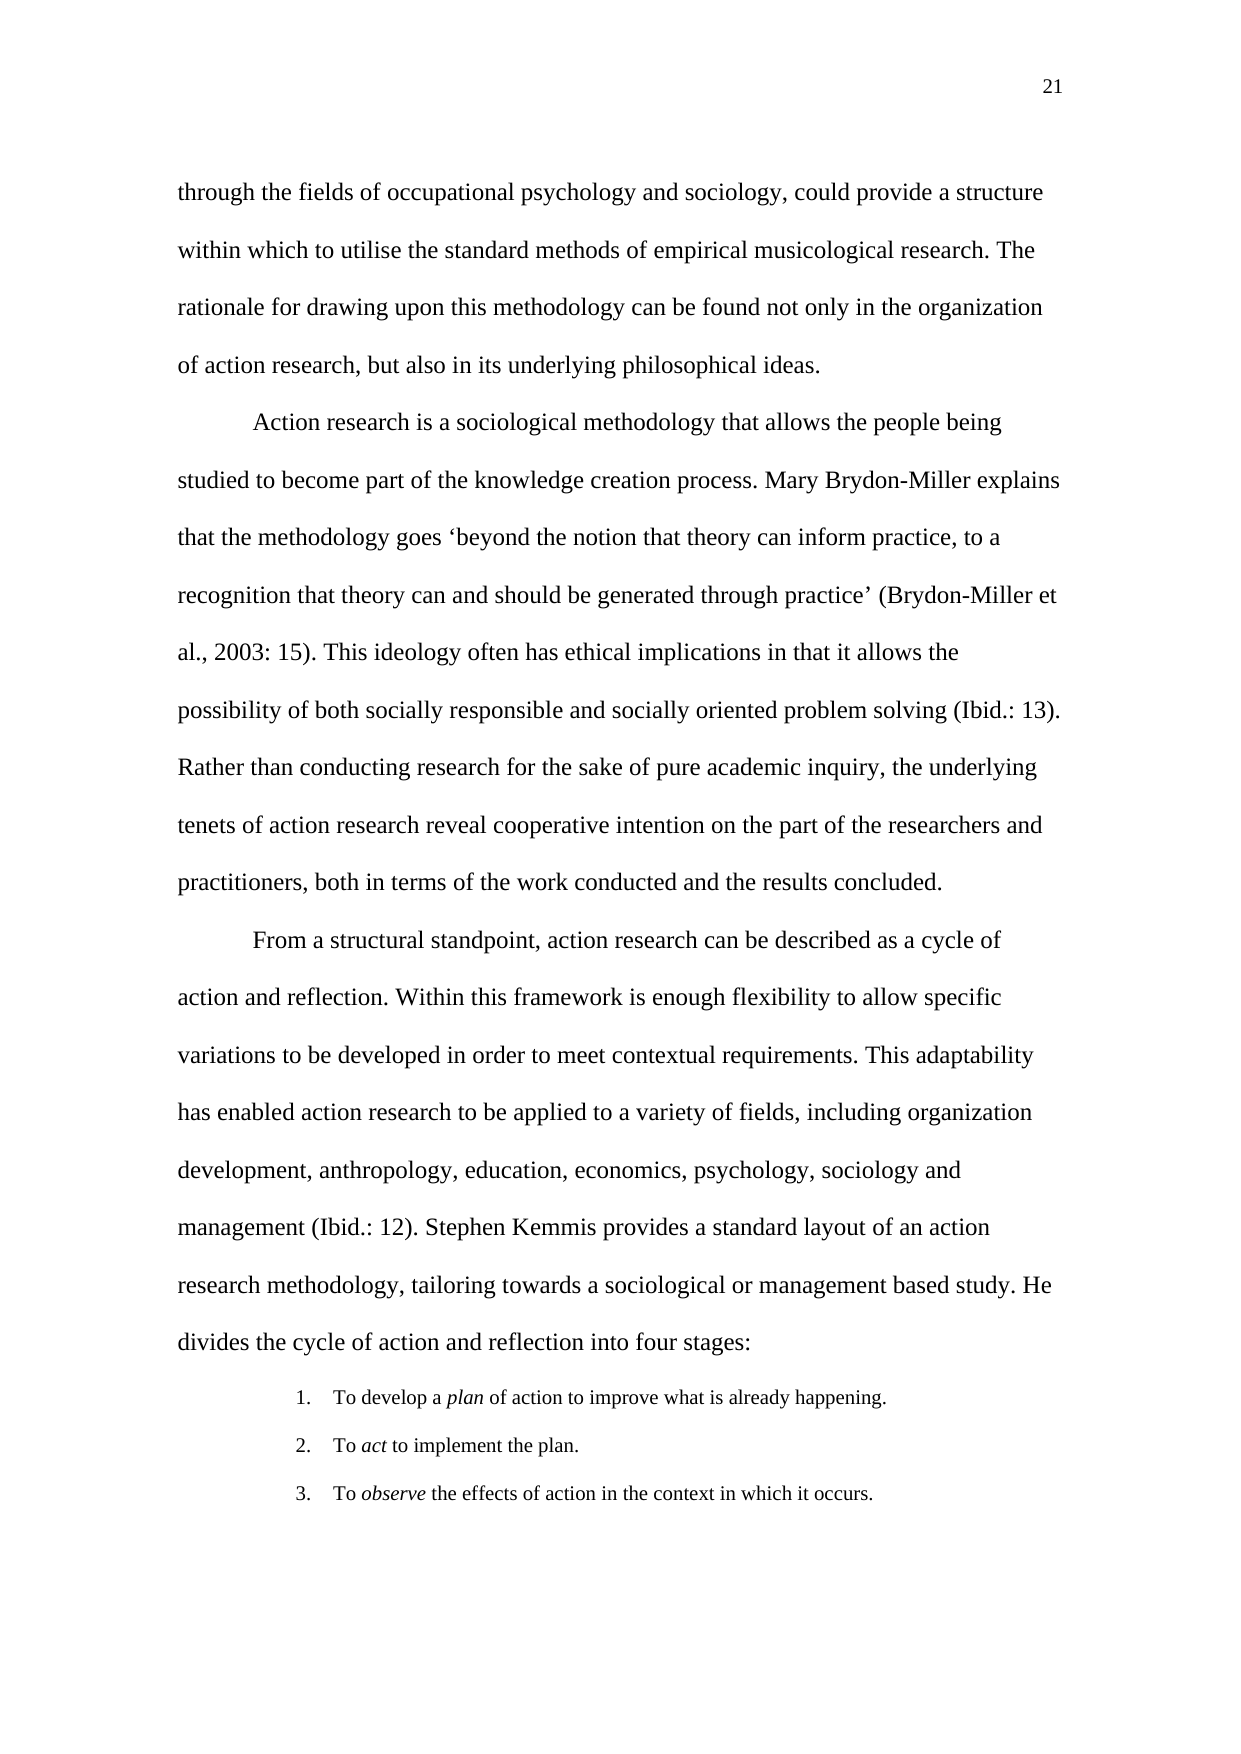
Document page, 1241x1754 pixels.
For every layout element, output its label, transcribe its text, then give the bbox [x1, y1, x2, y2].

list To develop a plan of action to improve what is already happening. [295, 1385, 1063, 1409]
list To observe the effects of action in the context in which it occurs. [295, 1481, 1063, 1505]
text From a structural standpoint, action research can be described as a cycle of action and reflection. Within this framework is enough flexibility to allow specific variations to be developed in order to meet contextual requirements. This adaptability has enabled action research to be applied to a variety of fields, including organization development, anthropology, education, economics, psychology, sociology and management (Ibid.: 12). Stephen Kemmis provides a standard layout of an action research methodology, tailoring towards a sociological or management based study. He divides the cycle of action and reflection into four stages: [177, 925, 1063, 1356]
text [177, 177, 1063, 378]
text Action research is a sociological methodology that allows the people being studied to become part of the knowledge creation process. Mary Brydon-Miller explains that the methodology goes ‘beyond the notion that theory can inform practice, to a recognition that theory can and should be generated through practice’ (Brydon-Miller et al., 2003: 15). This ideology often has ethical implications in that it allows the possibility of both socially responsible and socially oriented problem solving (Ibid.: 13). Rather than conducting research for the sake of pure academic inquiry, the underlying tenets of action research reveal cooperative intention on the part of the researchers and practitioners, both in terms of the work conducted and the results concluded. [177, 407, 1063, 896]
list To act to implement the plan. [295, 1433, 1063, 1457]
